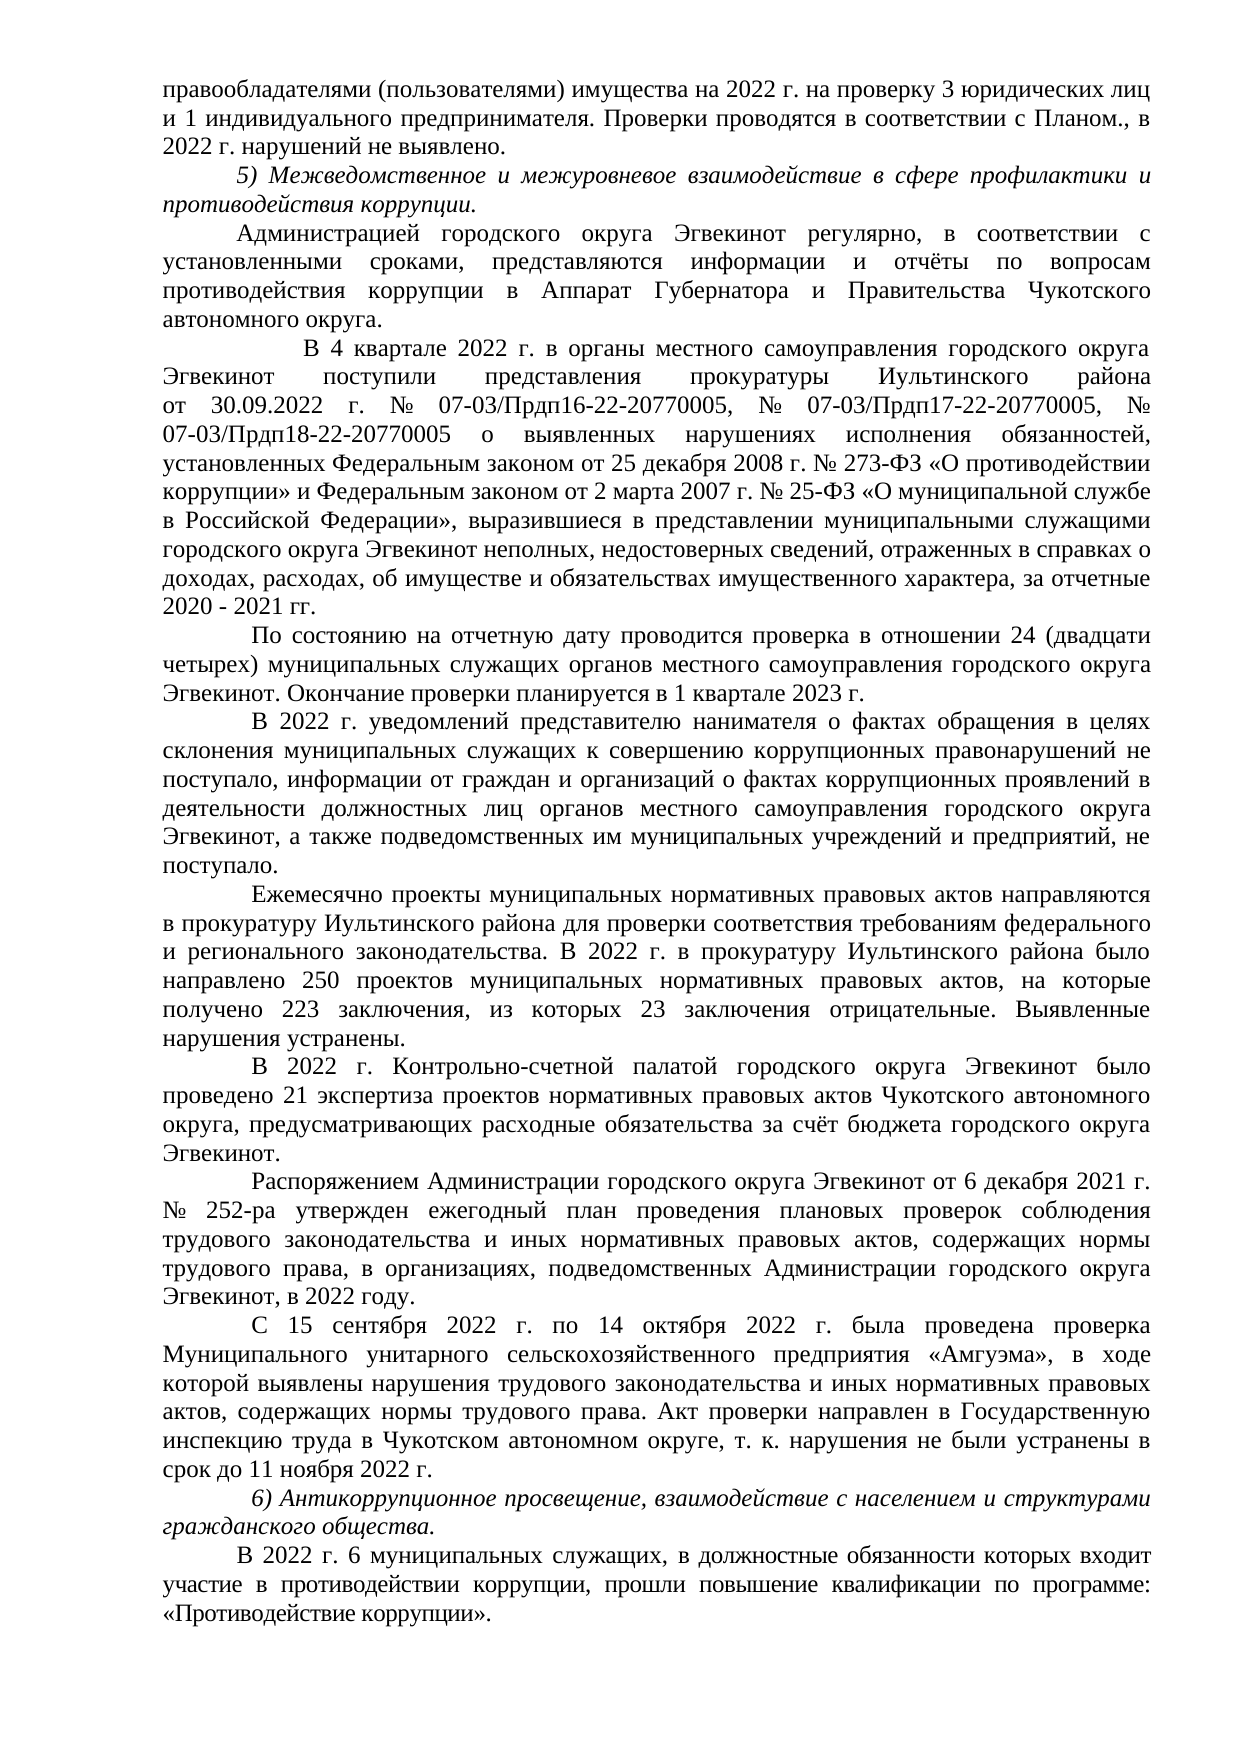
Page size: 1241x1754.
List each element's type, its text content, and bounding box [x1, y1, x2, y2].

text Администрацией городского округа Эгвекинот регулярно, в соответствии с установленными сроками, представляются информации и отчёты по вопросам противодействия коррупции в Аппарат Губернатора и Правительства Чукотского автономного округа. [162, 218, 1152, 333]
text 6) Антикоррупционное просвещение, взаимодействие с населением и структурами гражданского общества. [162, 1483, 1152, 1540]
text В 2022 г. Контрольно-счетной палатой городского округа Эгвекинот было проведено 21 экспертиза проектов нормативных правовых актов Чукотского автономного округа, предусматривающих расходные обязательства за счёт бюджета городского округа Эгвекинот. [162, 1051, 1152, 1166]
text 5) Межведомственное и межуровневое взаимодействие в сфере профилактики и противодействия коррупции. [162, 160, 1152, 218]
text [162, 74, 1152, 160]
text В 4 квартале 2022 г. в органы местного самоуправления городского округа Эгвекинот поступили представления прокуратуры Иультинского района от 30.09.2022 г. № 07-03/Прдп16-22-20770005, № 07-03/Прдп17-22-20770005, № 07-03/Прдп18-22-20770005 о выявленных нарушениях исполнения обязанностей, установленных Федеральным законом от 25 декабря 2008 г. № 273-ФЗ «О противодействии коррупции» и Федеральным законом от 2 марта 2007 г. № 25-ФЗ «О муниципальной службе в Российской Федерации», выразившиеся в представлении муниципальными служащими городского округа Эгвекинот неполных, недостоверных сведений, отраженных в справках о доходах, расходах, об имуществе и обязательствах имущественного характера, за отчетные 2020 - 2021 гг. [162, 333, 1152, 620]
text Распоряжением Администрации городского округа Эгвекинот от 6 декабря 2021 г. № 252-ра утвержден ежегодный план проведения плановых проверок соблюдения трудового законодательства и иных нормативных правовых актов, содержащих нормы трудового права, в организациях, подведомственных Администрации городского округа Эгвекинот, в 2022 году. [162, 1166, 1152, 1310]
text С 15 сентября 2022 г. по 14 октября 2022 г. была проведена проверка Муниципального унитарного сельскохозяйственного предприятия «Амгуэма», в ходе которой выявлены нарушения трудового законодательства и иных нормативных правовых актов, содержащих нормы трудового права. Акт проверки направлен в Государственную инспекцию труда в Чукотском автономном округе, т. к. нарушения не были устранены в срок до 11 ноября 2022 г. [162, 1310, 1152, 1483]
text В 2022 г. уведомлений представителю нанимателя о фактах обращения в целях склонения муниципальных служащих к совершению коррупционных правонарушений не поступало, информации от граждан и организаций о фактах коррупционных проявлений в деятельности должностных лиц органов местного самоуправления городского округа Эгвекинот, а также подведомственных им муниципальных учреждений и предприятий, не поступало. [162, 706, 1152, 879]
text По состоянию на отчетную дату проводится проверка в отношении 24 (двадцати четырех) муниципальных служащих органов местного самоуправления городского округа Эгвекинот. Окончание проверки планируется в 1 квартале 2023 г. [162, 620, 1152, 706]
text В 2022 г. 6 муниципальных служащих, в должностные обязанности которых входит участие в противодействии коррупции, прошли повышение квалификации по программе: «Противодействие коррупции». [162, 1540, 1152, 1626]
text Ежемесячно проекты муниципальных нормативных правовых актов направляются в прокуратуру Иультинского района для проверки соответствия требованиям федерального и регионального законодательства. В 2022 г. в прокуратуру Иультинского района было направлено 250 проектов муниципальных нормативных правовых актов, на которые получено 223 заключения, из которых 23 заключения отрицательные. Выявленные нарушения устранены. [162, 879, 1152, 1051]
